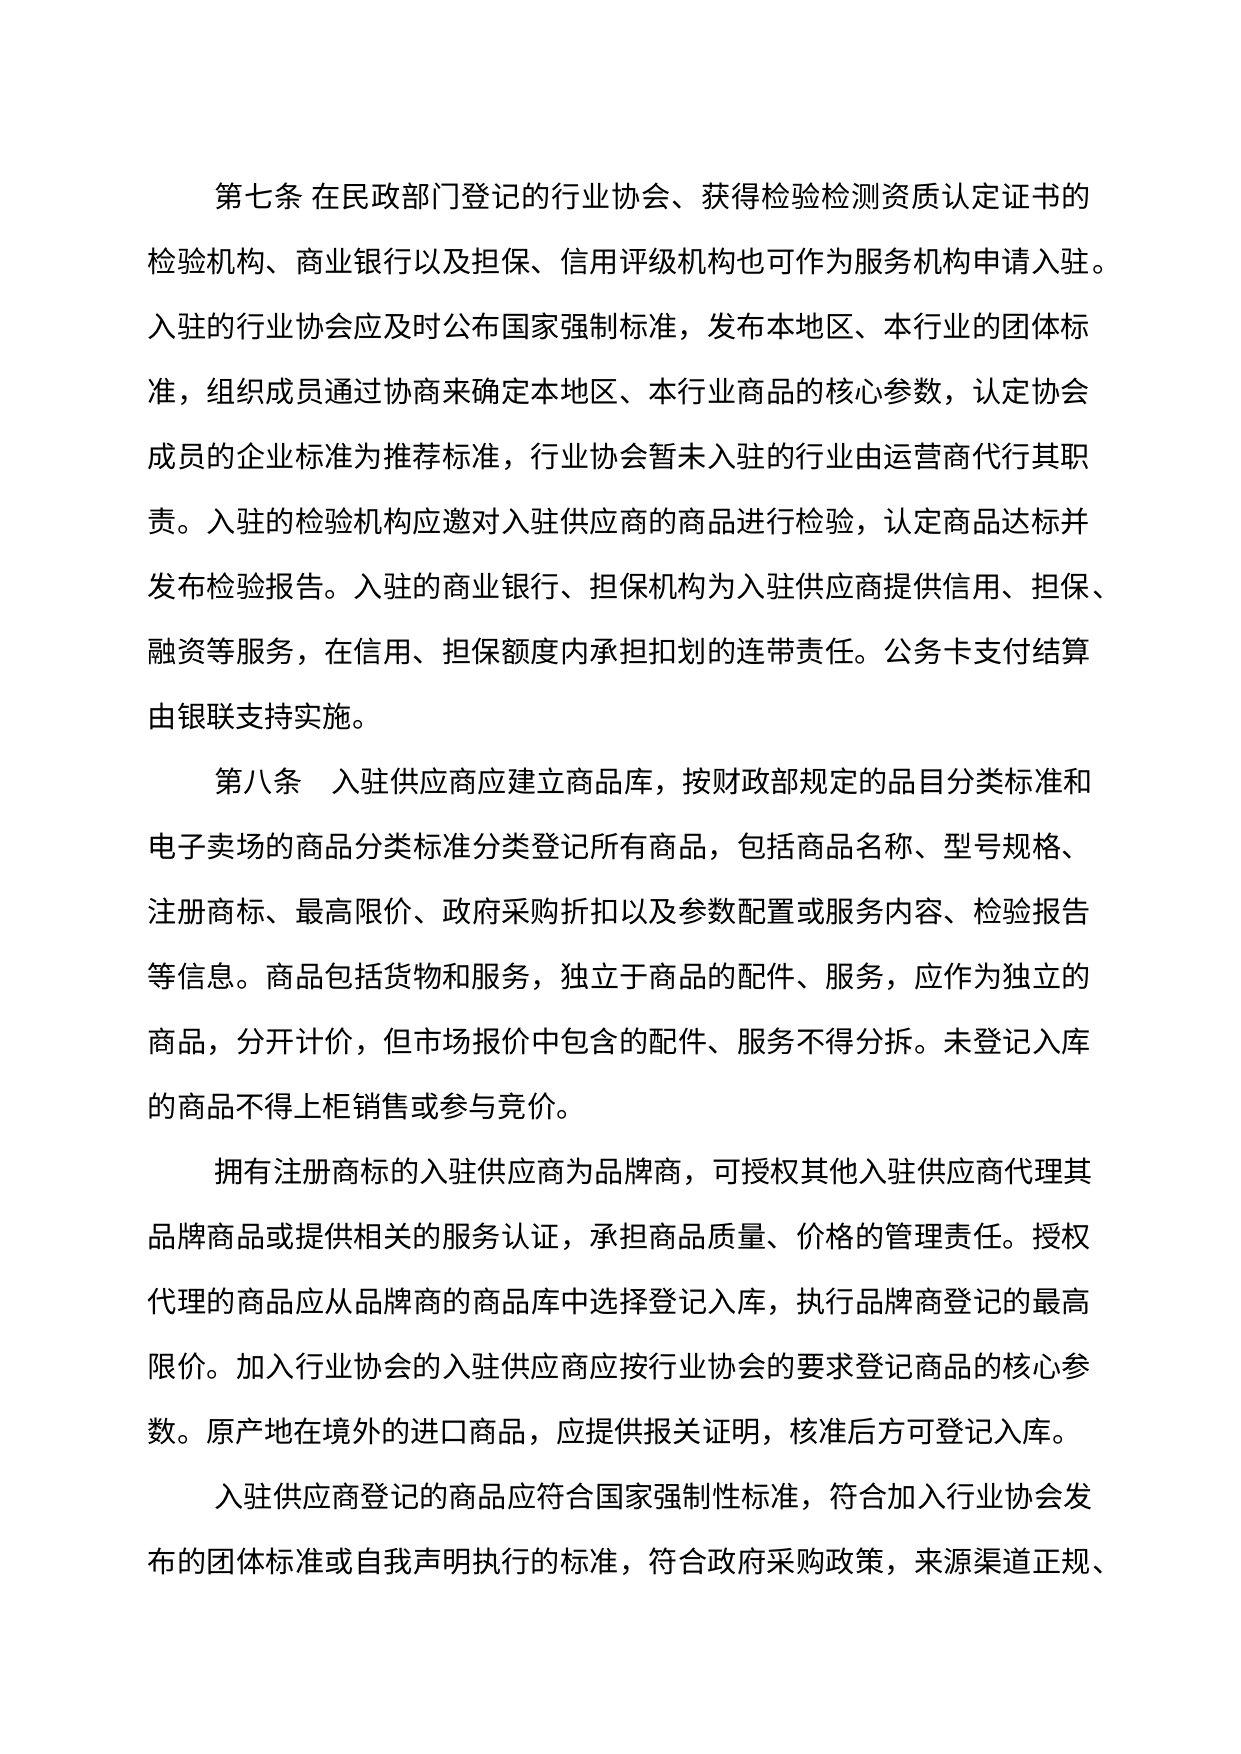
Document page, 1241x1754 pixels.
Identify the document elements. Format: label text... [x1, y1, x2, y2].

text 第八条 入驻供应商应建立商品库，按财政部规定的品目分类标准和电子卖场的商品分类标准分类登记所有商品，包括商品名称、型号规格、注册商标、最高限价、政府采购折扣以及参数配置或服务内容、检验报告等信息。商品包括货物和服务，独立于商品的配件、服务，应作为独立的商品，分开计价，但市场报价中包含的配件、服务不得分拆。未登记入库的商品不得上柜销售或参与竞价。 [148, 747, 1092, 1137]
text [148, 1462, 1092, 1592]
text 拥有注册商标的入驻供应商为品牌商，可授权其他入驻供应商代理其品牌商品或提供相关的服务认证，承担商品质量、价格的管理责任。授权代理的商品应从品牌商的商品库中选择登记入库，执行品牌商登记的最高限价。加入行业协会的入驻供应商应按行业协会的要求登记商品的核心参数。原产地在境外的进口商品，应提供报关证明，核准后方可登记入库。 [148, 1137, 1092, 1462]
text 第七条 在民政部门登记的行业协会、获得检验检测资质认定证书的检验机构、商业银行以及担保、信用评级机构也可作为服务机构申请入驻。入驻的行业协会应及时公布国家强制标准，发布本地区、本行业的团体标准，组织成员通过协商来确定本地区、本行业商品的核心参数，认定协会成员的企业标准为推荐标准，行业协会暂未入驻的行业由运营商代行其职责。入驻的检验机构应邀对入驻供应商的商品进行检验，认定商品达标并发布检验报告。入驻的商业银行、担保机构为入驻供应商提供信用、担保、融资等服务，在信用、担保额度内承担扣划的连带责任。公务卡支付结算由银联支持实施。 [148, 162, 1092, 747]
